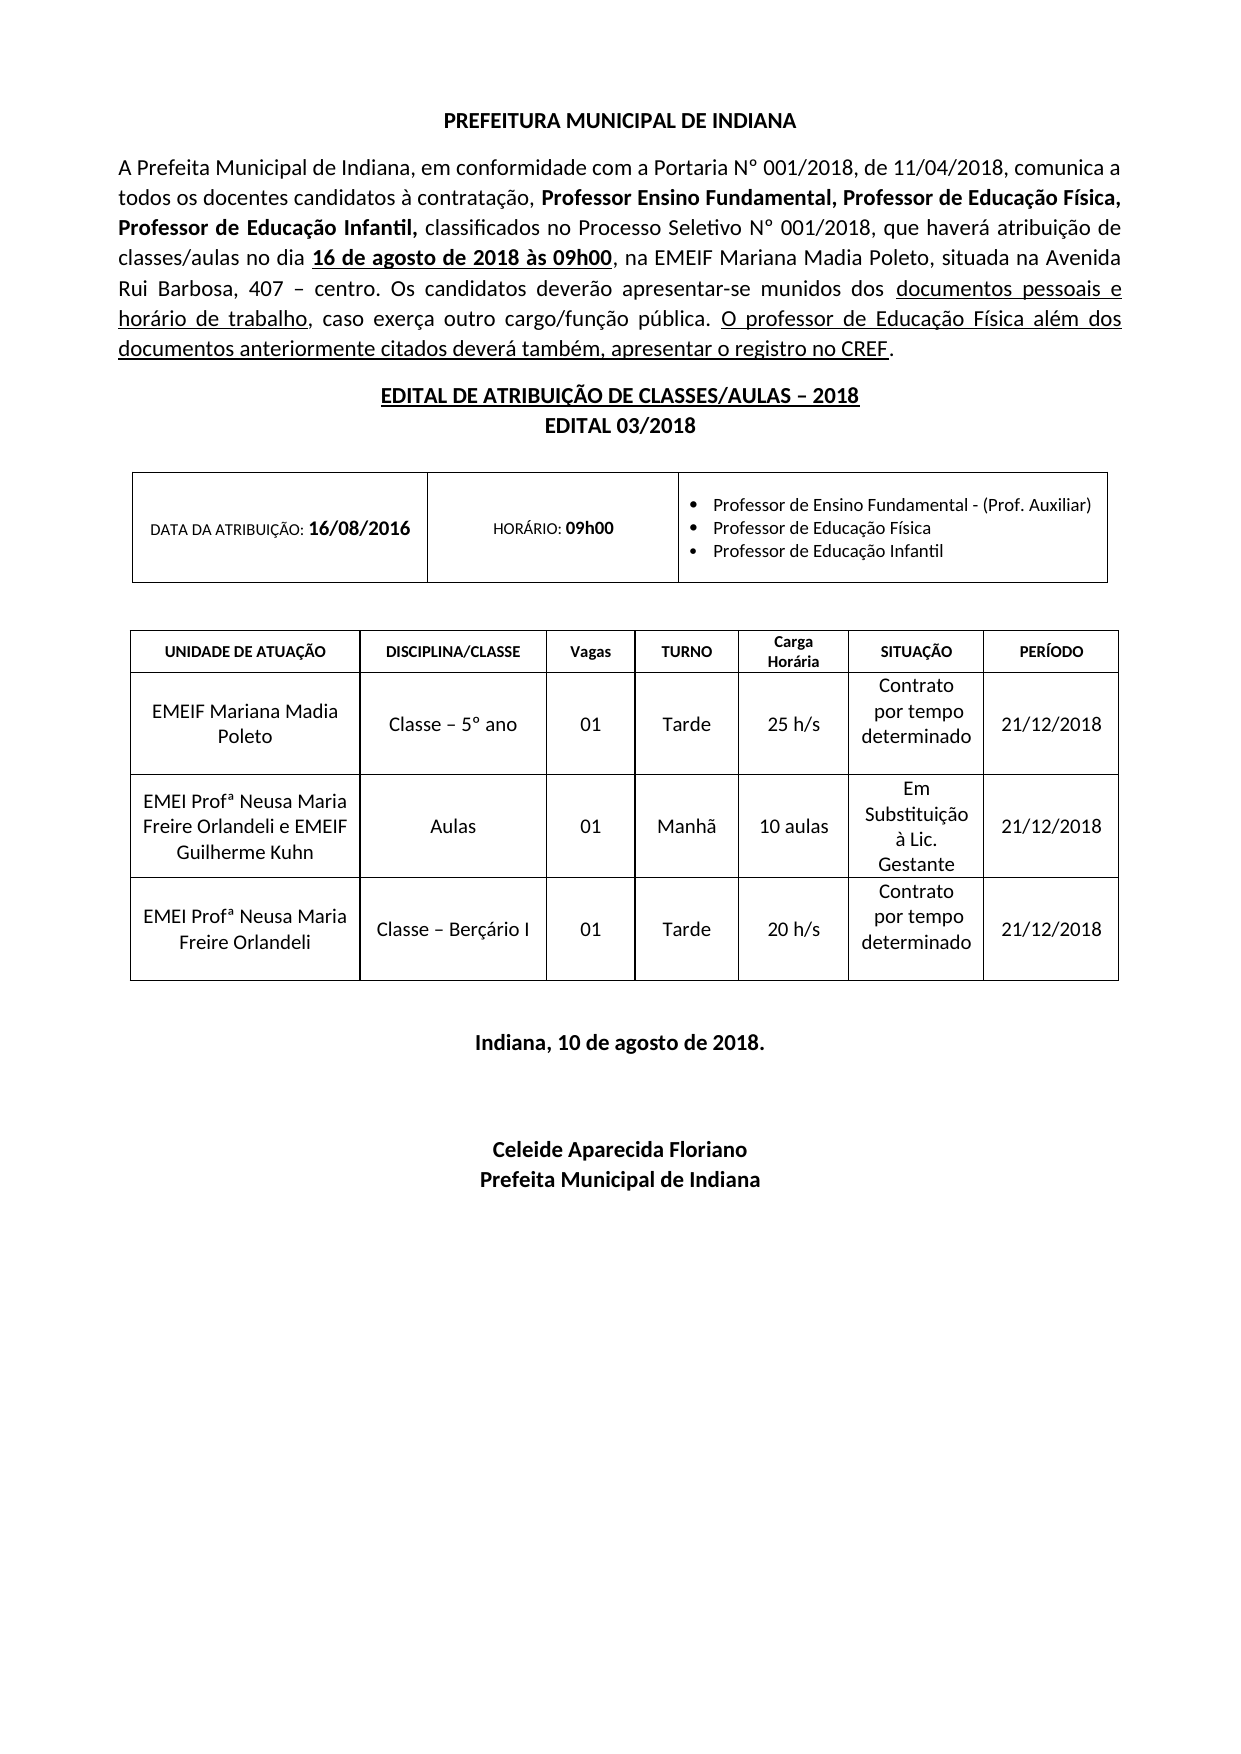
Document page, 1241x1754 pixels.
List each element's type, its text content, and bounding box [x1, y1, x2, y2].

table_header SITUAÇÃO [849, 631, 983, 672]
table_cell 25 h/s [739, 673, 848, 774]
table_header DISCIPLINA/CLASSE [361, 631, 546, 672]
table_cell 10 aulas [739, 775, 848, 877]
table_cell 21/12/2018 [984, 878, 1118, 980]
table_header UNIDADE DE ATUAÇÃO [131, 631, 359, 672]
table_cell Em Substituição à Lic. Gestante [849, 775, 983, 877]
table_header TURNO [636, 631, 738, 672]
table_header Professor de Ensino Fundamental - (Prof. Auxiliar) Professor de Educação Física Professor de Educação Infantil [679, 473, 1107, 582]
table_cell Classe – 5º ano [361, 673, 546, 774]
text Prefeita Municipal de Indiana [177, 1165, 1063, 1193]
table_header Vagas [547, 631, 634, 672]
text Indiana, 10 de agosto de 2018. [177, 1028, 1063, 1056]
table_header HORÁRIO: 09h00 [428, 473, 678, 582]
table_header PERÍODO [984, 631, 1118, 672]
table_cell EMEIF Mariana Madia Poleto [131, 673, 359, 774]
table_cell Contrato por tempo determinado [849, 878, 983, 980]
table_cell Manhã [636, 775, 738, 877]
table_cell 20 h/s [739, 878, 848, 980]
table_cell Contrato por tempo determinado [849, 673, 983, 774]
table_cell 01 [547, 673, 634, 774]
table_cell EMEI Profª Neusa Maria Freire Orlandeli [131, 878, 359, 980]
table_cell Tarde [636, 878, 738, 980]
table_cell 21/12/2018 [984, 775, 1118, 877]
table_cell 21/12/2018 [984, 673, 1118, 774]
table_cell Tarde [636, 673, 738, 774]
text EDITAL 03/2018 [177, 411, 1063, 439]
text EDITAL DE ATRIBUIÇÃO DE CLASSES/AULAS – 2018 [177, 381, 1063, 409]
text PREFEITURA MUNICIPAL DE INDIANA [177, 106, 1063, 134]
text A Prefeita Municipal de Indiana, em conformidade com a Portaria Nº 001/2018, de 11/04/2018, comunica a todos os docentes candidatos à contratação, Professor Ensino Fundamental, Professor de Educação Física, Professor de Educação Infantil, classificados no Processo Seletivo Nº 001/2018, que haverá atribuição de classes/aulas no dia 16 de agosto de 2018 às 09h00, na EMEIF Mariana Madia Poleto, situada na Avenida Rui Barbosa, 407 – centro. Os candidatos deverão apresentar-se munidos dos documentos pessoais e horário de trabalho, caso exerça outro cargo/função pública. O professor de Educação Física além dos documentos anteriormente citados deverá também, apresentar o registro no CREF. [118, 153, 1122, 362]
text Celeide Aparecida Floriano [177, 1135, 1063, 1163]
table_header DATA DA ATRIBUIÇÃO: 16/08/2016 [133, 473, 427, 582]
table_cell 01 [547, 775, 634, 877]
table_cell Aulas [361, 775, 546, 877]
table_header Carga Horária [739, 631, 848, 672]
table_cell EMEI Profª Neusa Maria Freire Orlandeli e EMEIF Guilherme Kuhn [131, 775, 359, 877]
table_cell 01 [547, 878, 634, 980]
table_cell Classe – Berçário I [361, 878, 546, 980]
